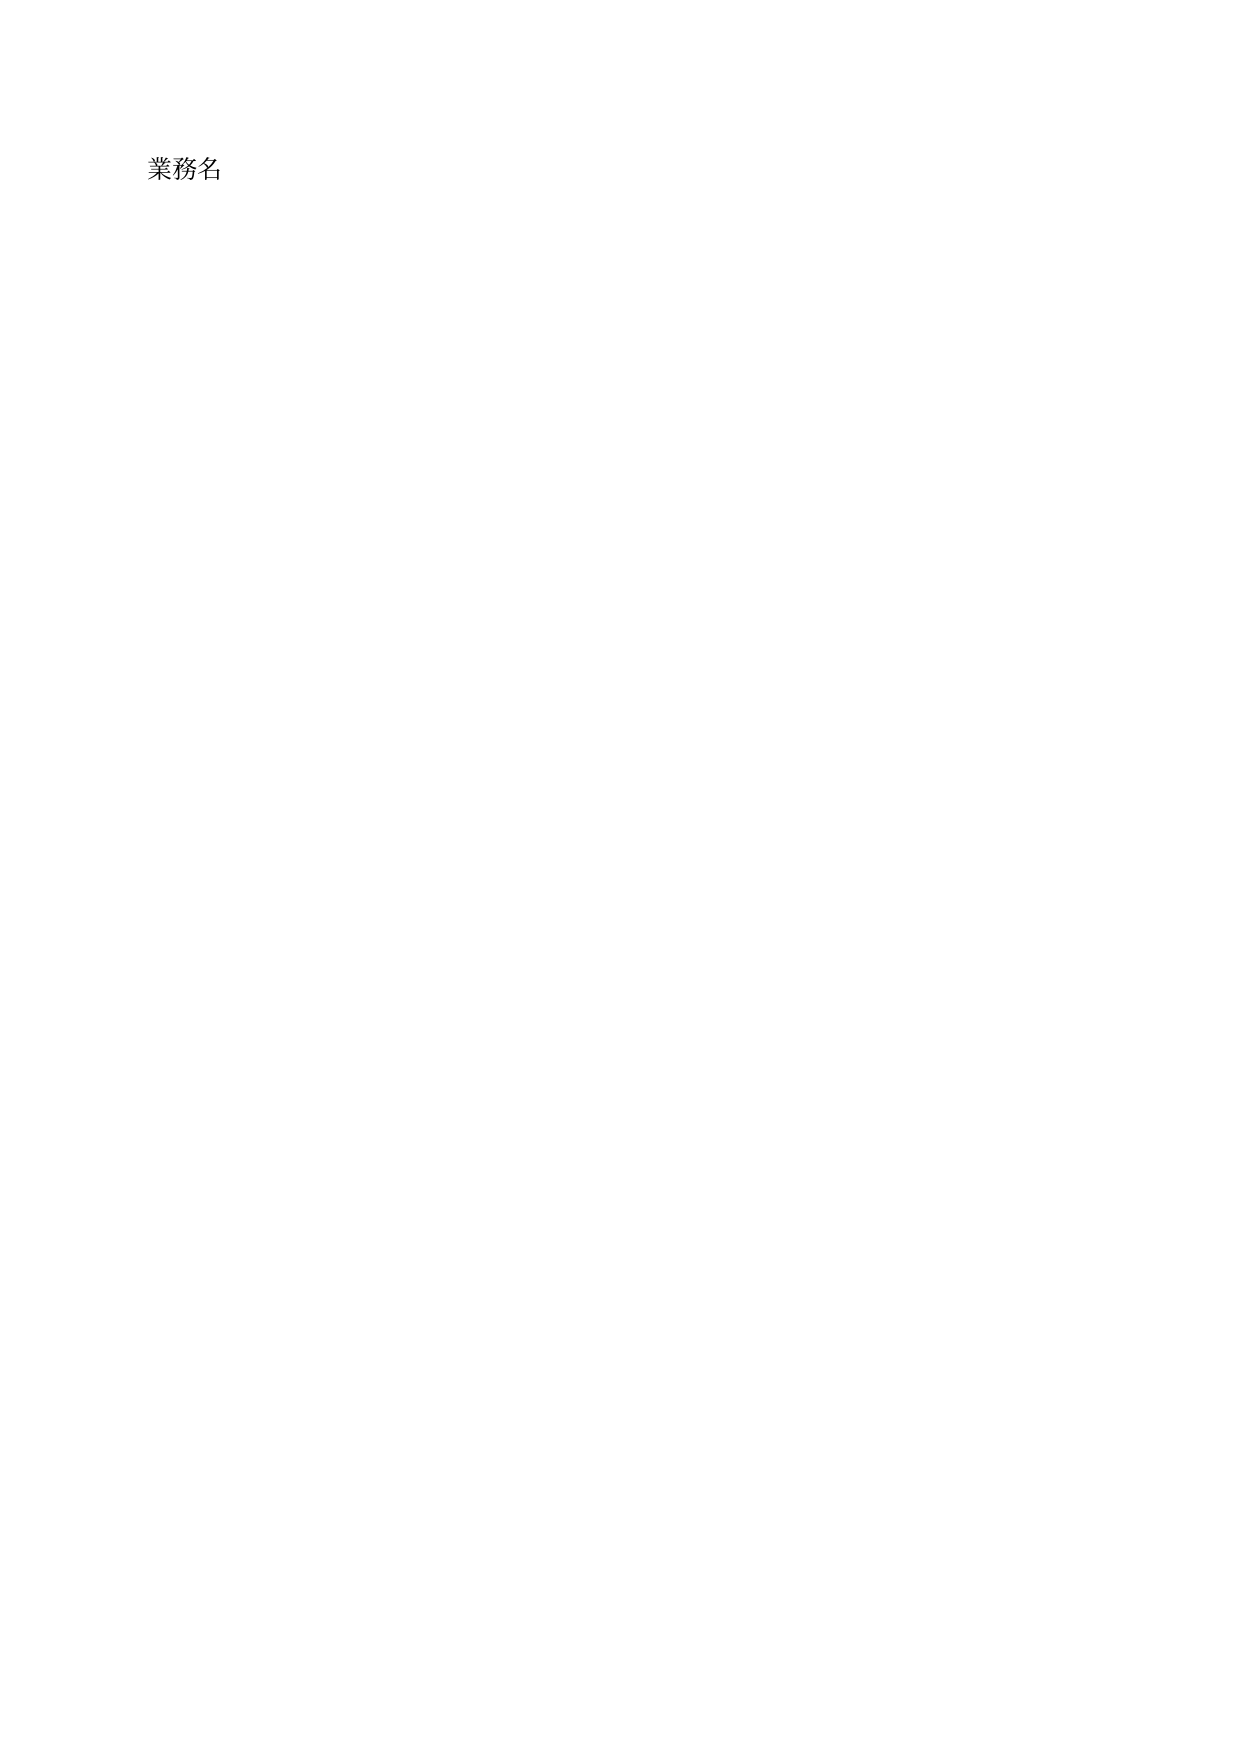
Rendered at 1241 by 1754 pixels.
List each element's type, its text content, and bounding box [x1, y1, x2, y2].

text 業務名 [148, 148, 1092, 188]
